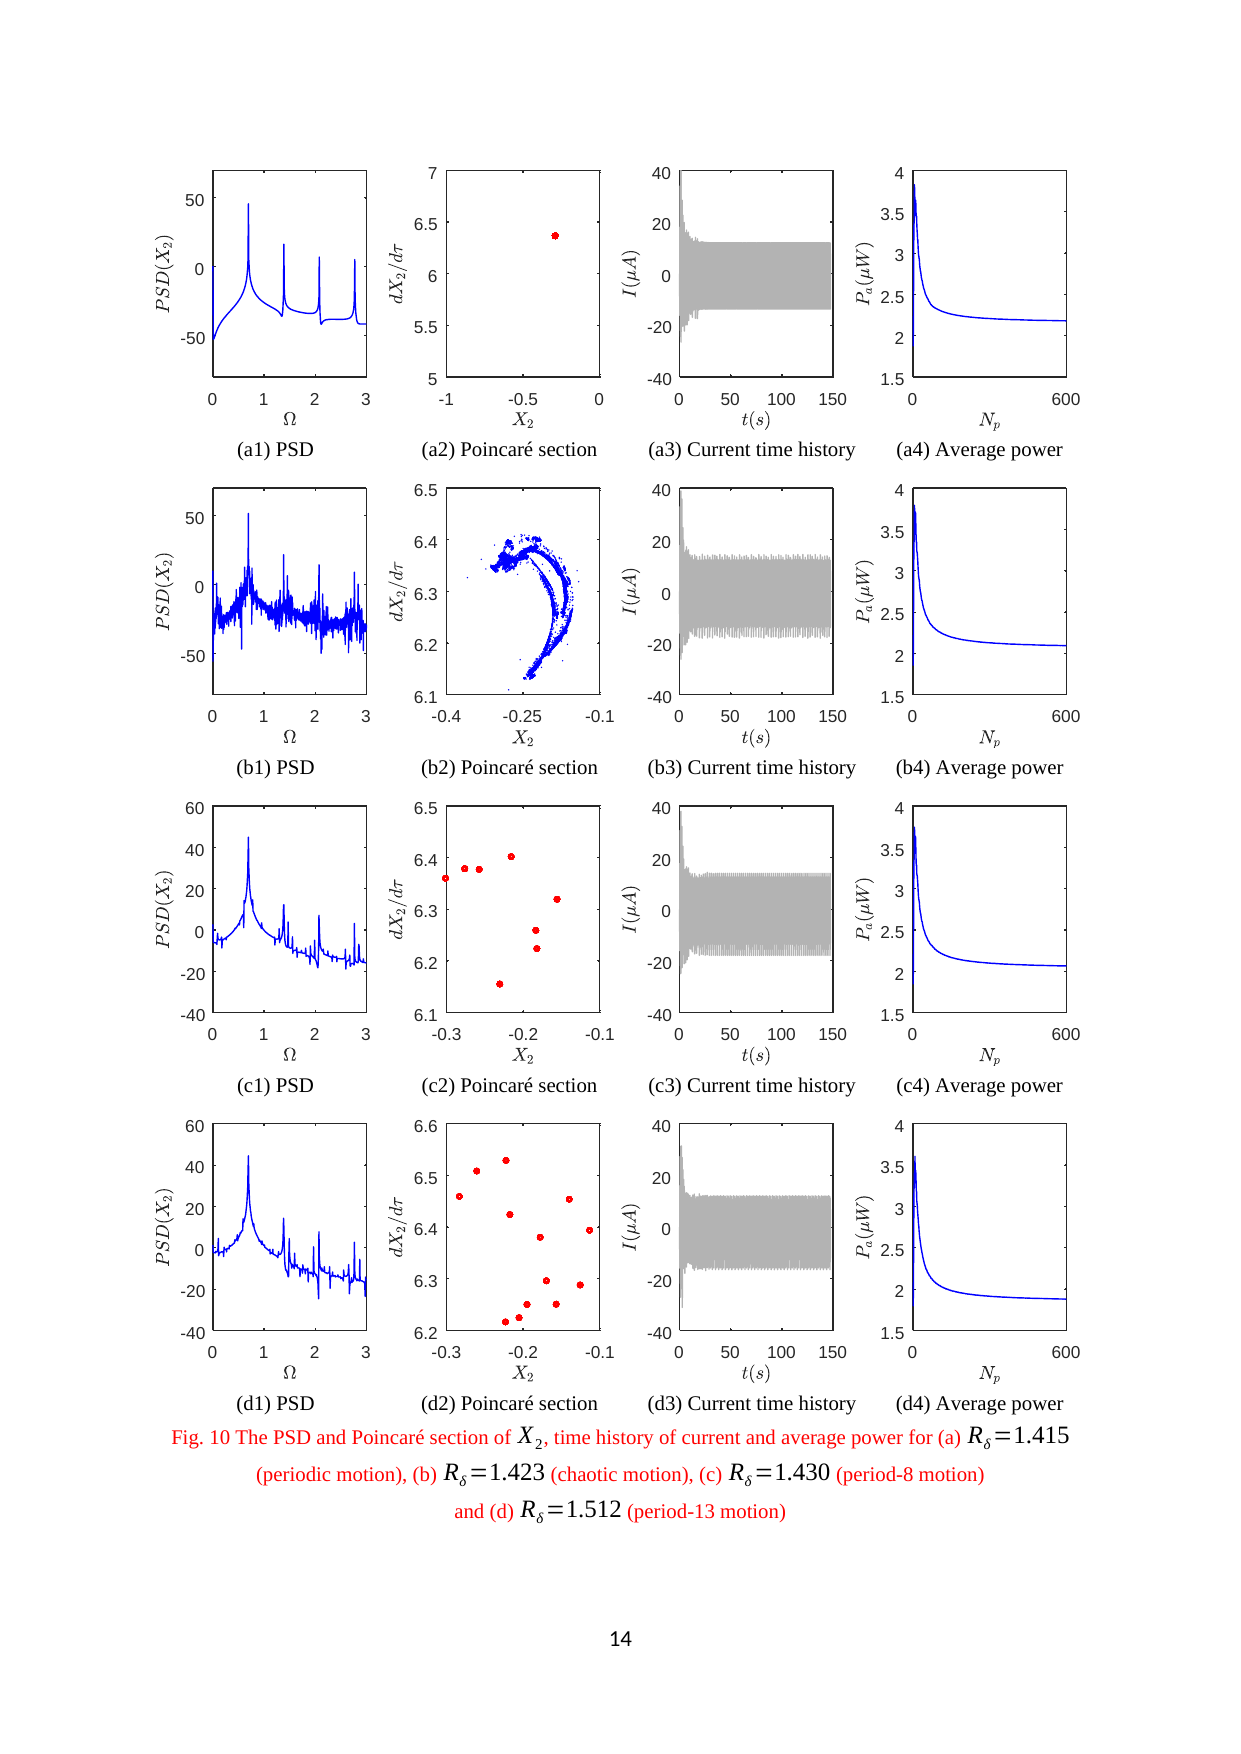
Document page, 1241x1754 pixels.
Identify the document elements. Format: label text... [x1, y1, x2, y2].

table_header (a1) PSD [150, 437, 385, 468]
text Fig. 10 The PSD and Poincaré section of , time history of current and average power for (a) [150, 1421, 1090, 1453]
table_header (c2) Poincaré section [385, 1073, 634, 1103]
table_header (a2) Poincaré section [385, 437, 634, 468]
table_header (b4) Average power [870, 755, 1089, 786]
table_header (b2) Poincaré section [385, 755, 634, 786]
table_header (d4) Average power [870, 1391, 1089, 1421]
table_header (d3) Current time history [634, 1391, 870, 1421]
table_header (a3) Current time history [634, 437, 870, 468]
table_header (c3) Current time history [634, 1073, 870, 1103]
table_header (c1) PSD [150, 1073, 385, 1103]
text (periodic motion), (b) (chaotic motion), (c) (period-8 motion) [150, 1458, 1090, 1490]
table_header (b3) Current time history [634, 755, 870, 786]
table_header (d1) PSD [150, 1391, 385, 1421]
table_header (a4) Average power [870, 437, 1089, 468]
table_header (b1) PSD [150, 755, 385, 786]
table_header (c4) Average power [870, 1073, 1089, 1103]
table_header (d2) Poincaré section [385, 1391, 634, 1421]
text and (d) (period-13 motion) [150, 1496, 1090, 1527]
